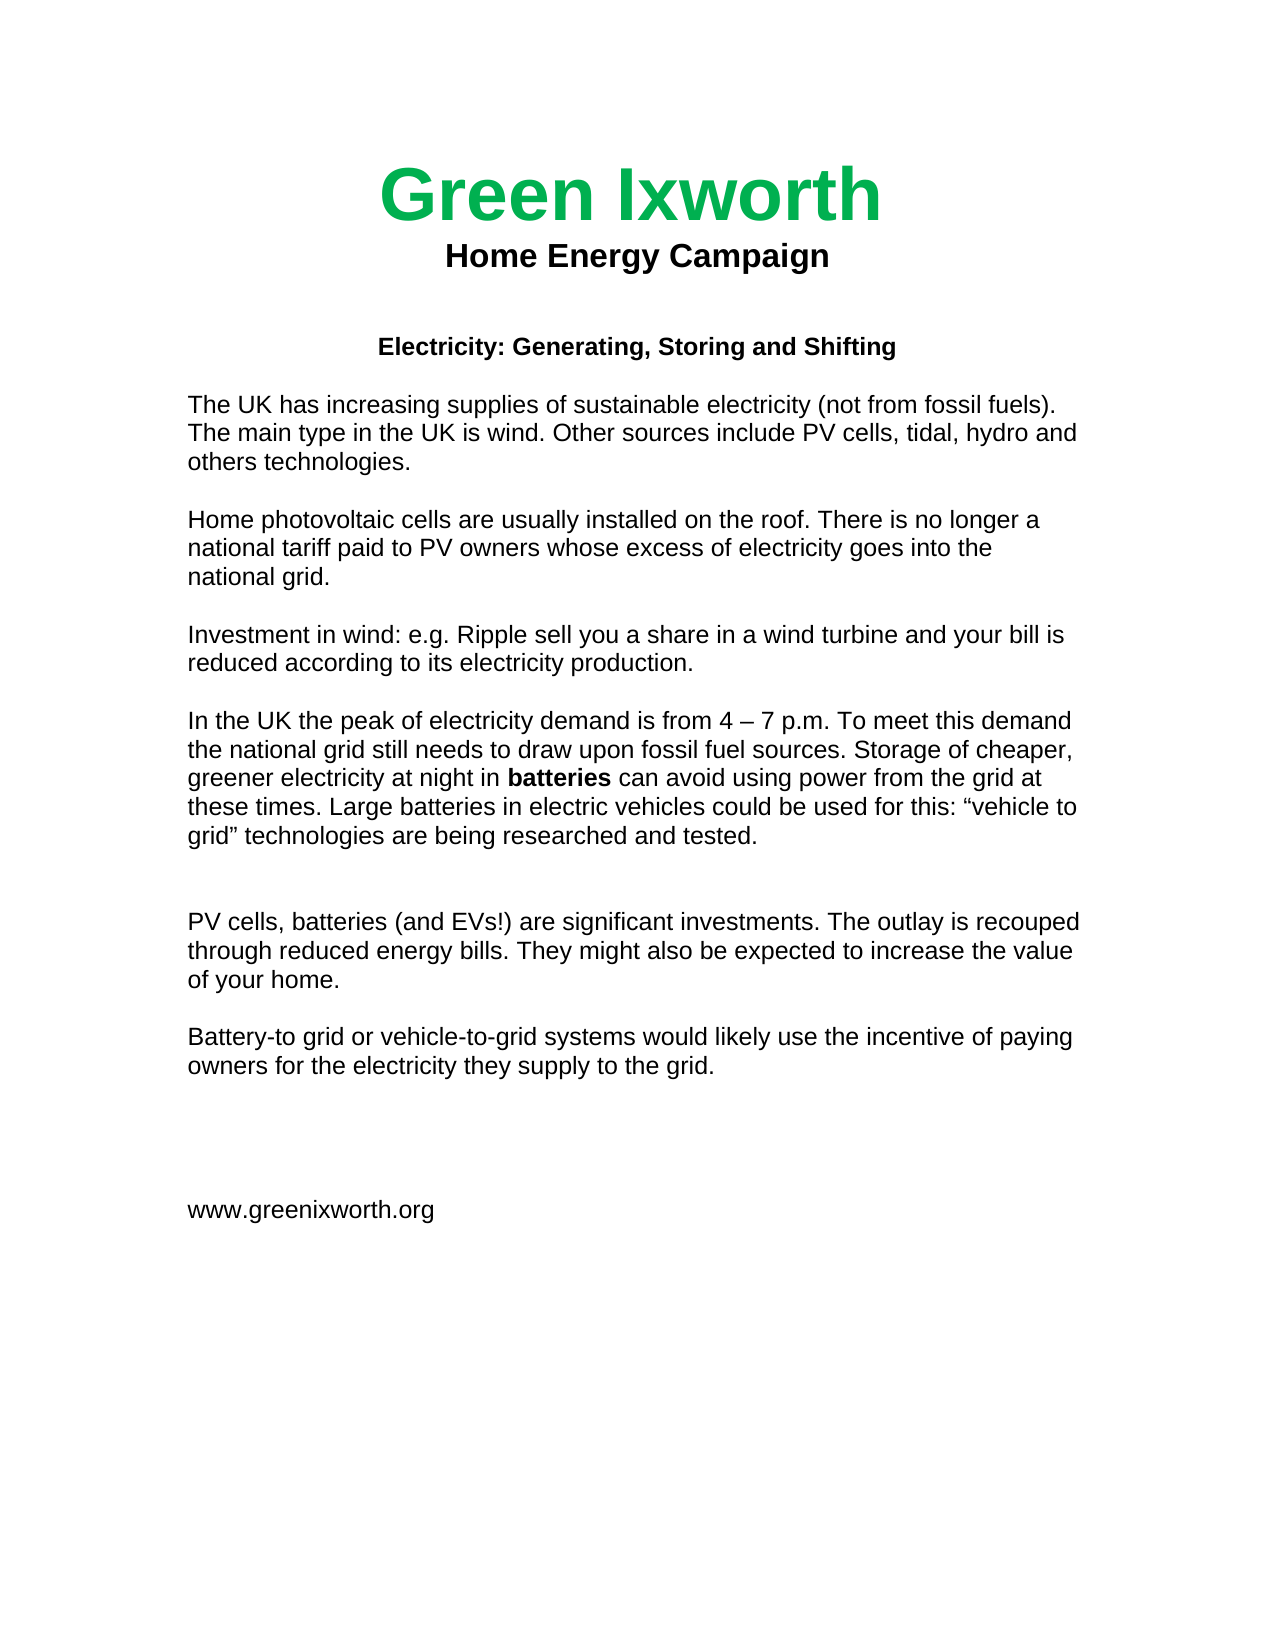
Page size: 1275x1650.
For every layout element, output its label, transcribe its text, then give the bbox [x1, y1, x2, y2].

text PV cells, batteries (and EVs!) are significant investments. The outlay is recouped through reduced energy bills. They might also be expected to increase the value of your home. [187, 907, 1087, 993]
text Investment in wind: e.g. Ripple sell you a share in a wind turbine and your bill is reduced according to its electricity production. [187, 620, 1087, 677]
text In the UK the peak of electricity demand is from 4 – 7 p.m. To meet this demand the national grid still needs to draw upon fossil fuel sources. Storage of cheaper, greener electricity at night in batteries can avoid using power from the grid at these times. Large batteries in electric vehicles could be used for this: “vehicle to grid” technologies are being researched and tested. [187, 706, 1087, 850]
text www.greenixworth.org [187, 1195, 1087, 1223]
text Home photovoltaic cells are usually installed on the roof. There is no longer a national tariff paid to PV owners whose excess of electricity goes into the national grid. [187, 505, 1087, 591]
text The UK has increasing supplies of sustainable electricity (not from fossil fuels). The main type in the UK is wind. Other sources include PV cells, tidal, hydro and others technologies. [187, 390, 1087, 476]
text Electricity: Generating, Storing and Shifting [187, 332, 1087, 361]
text Green Ixworth [187, 150, 1087, 236]
text Home Energy Campaign [187, 236, 1087, 275]
text Battery-to grid or vehicle-to-grid systems would likely use the incentive of paying owners for the electricity they supply to the grid. [187, 1022, 1087, 1080]
